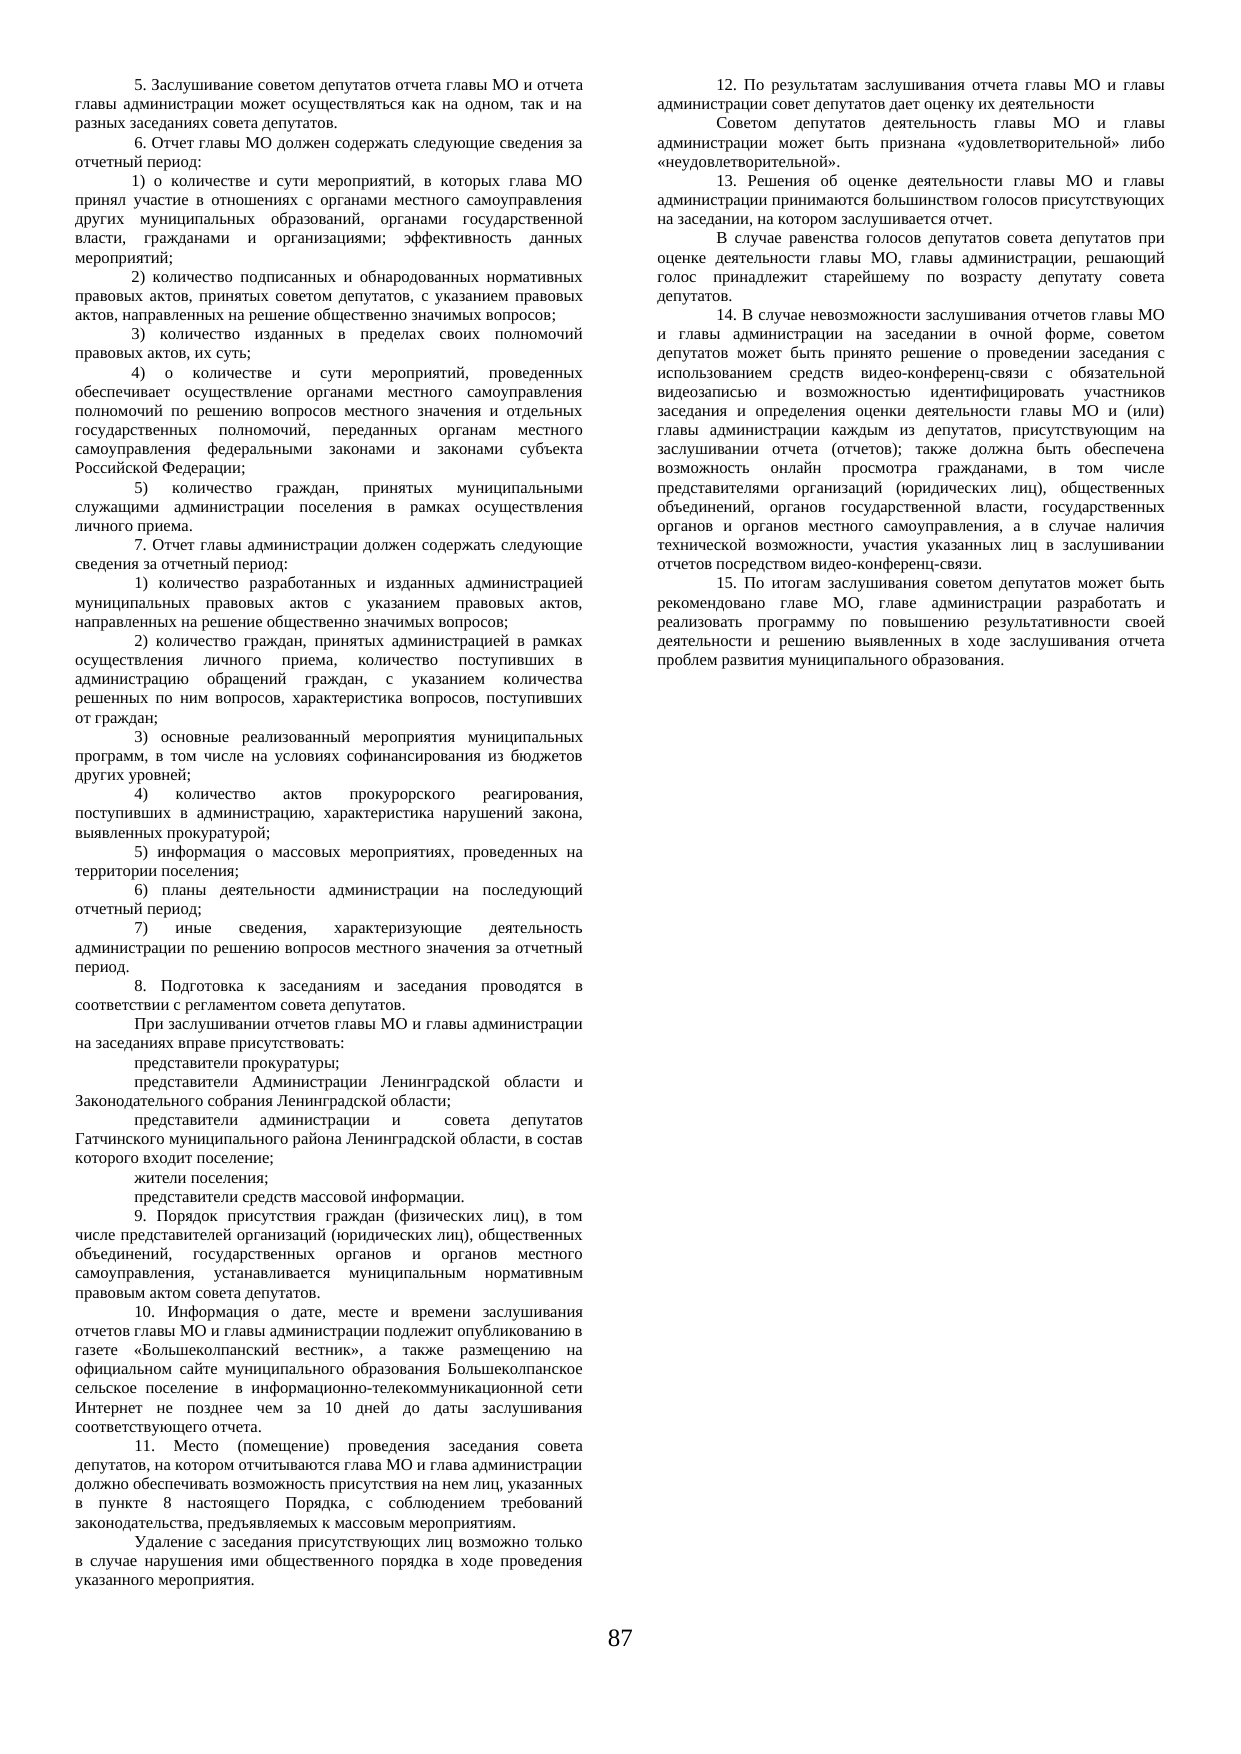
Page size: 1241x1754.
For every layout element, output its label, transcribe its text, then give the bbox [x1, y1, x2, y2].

text 9. Порядок присутствия граждан (физических лиц), в том числе представителей организаций (юридических лиц), общественных объединений, государственных органов и органов местного самоуправления, устанавливается муниципальным нормативным правовым актом совета депутатов. [75, 1206, 583, 1302]
text 1) количество разработанных и изданных администрацией муниципальных правовых актов с указанием правовых актов, направленных на решение общественно значимых вопросов; [75, 573, 583, 631]
text 13. Решения об оценке деятельности главы МО и главы администрации принимаются большинством голосов присутствующих на заседании, на котором заслушивается отчет. [657, 171, 1165, 228]
text 8. Подготовка к заседаниям и заседания проводятся в соответствии с регламентом совета депутатов. [75, 976, 583, 1014]
text 6) планы деятельности администрации на последующий отчетный период; [75, 880, 583, 918]
text 4) о количестве и сути мероприятий, проведенных обеспечивает осуществление органами местного самоуправления полномочий по решению вопросов местного значения и отдельных государственных полномочий, переданных органам местного самоуправления федеральными законами и законами субъекта Российской Федерации; [75, 362, 583, 477]
text Советом депутатов деятельность главы МО и главы администрации может быть признана «удовлетворительной» либо «неудовлетворительной». [657, 113, 1165, 171]
text При заслушивании отчетов главы МО и главы администрации на заседаниях вправе присутствовать: [75, 1014, 583, 1052]
text 12. По результатам заслушивания отчета главы МО и главы администрации совет депутатов дает оценку их деятельности [657, 75, 1165, 113]
text 2) количество подписанных и обнародованных нормативных правовых актов, принятых советом депутатов, с указанием правовых актов, направленных на решение общественно значимых вопросов; [75, 267, 583, 324]
text 3) количество изданных в пределах своих полномочий правовых актов, их суть; [75, 324, 583, 362]
text 14. В случае невозможности заслушивания отчетов главы МО и главы администрации на заседании в очной форме, советом депутатов может быть принято решение о проведении заседания с использованием средств видео-конференц-связи с обязательной видеозаписью и возможностью идентифицировать участников заседания и определения оценки деятельности главы МО и (или) главы администрации каждым из депутатов, присутствующим на заслушивании отчета (отчетов); также должна быть обеспечена возможность онлайн просмотра гражданами, в том числе представителями организаций (юридических лиц), общественных объединений, органов государственной власти, государственных органов и органов местного самоуправления, а в случае наличия технической возможности, участия указанных лиц в заслушивании отчетов посредством видео-конференц-связи. [657, 305, 1165, 573]
text 4) количество актов прокурорского реагирования, поступивших в администрацию, характеристика нарушений закона, выявленных прокуратурой; [75, 784, 583, 842]
text представители администрации и совета депутатов Гатчинского муниципального района Ленинградской области, в состав которого входит поселение; [75, 1110, 583, 1167]
text жители поселения; [75, 1167, 583, 1187]
text представители прокуратуры; [75, 1052, 583, 1072]
text 1) о количестве и сути мероприятий, в которых глава МО принял участие в отношениях с органами местного самоуправления других муниципальных образований, органами государственной власти, гражданами и организациями; эффективность данных мероприятий; [75, 171, 583, 267]
text представители средств массовой информации. [75, 1187, 583, 1206]
text 3) основные реализованный мероприятия муниципальных программ, в том числе на условиях софинансирования из бюджетов других уровней; [75, 727, 583, 784]
text 5. Заслушивание советом депутатов отчета главы МО и отчета главы администрации может осуществляться как на одном, так и на разных заседаниях совета депутатов. [75, 75, 583, 132]
text 15. По итогам заслушивания советом депутатов может быть рекомендовано главе МО, главе администрации разработать и реализовать программу по повышению результативности своей деятельности и решению выявленных в ходе заслушивания отчета проблем развития муниципального образования. [657, 573, 1165, 669]
text 7. Отчет главы администрации должен содержать следующие сведения за отчетный период: [75, 535, 583, 573]
text 5) информация о массовых мероприятиях, проведенных на территории поселения; [75, 842, 583, 880]
text представители Администрации Ленинградской области и Законодательного собрания Ленинградской области; [75, 1072, 583, 1110]
text 6. Отчет главы МО должен содержать следующие сведения за отчетный период: [75, 132, 583, 171]
text В случае равенства голосов депутатов совета депутатов при оценке деятельности главы МО, главы администрации, решающий голос принадлежит старейшему по возрасту депутату совета депутатов. [657, 228, 1165, 305]
text 5) количество граждан, принятых муниципальными служащими администрации поселения в рамках осуществления личного приема. [75, 477, 583, 535]
text 10. Информация о дате, месте и времени заслушивания отчетов главы МО и главы администрации подлежит опубликованию в газете «Большеколпанский вестник», а также размещению на официальном сайте муниципального образования Большеколпанское сельское поселение в информационно-телекоммуникационной сети Интернет не позднее чем за 10 дней до даты заслушивания соответствующего отчета. [75, 1302, 583, 1436]
text 11. Место (помещение) проведения заседания совета депутатов, на котором отчитываются глава МО и глава администрации должно обеспечивать возможность присутствия на нем лиц, указанных в пункте 8 настоящего Порядка, с соблюдением требований законодательства, предъявляемых к массовым мероприятиям. [75, 1436, 583, 1532]
text 2) количество граждан, принятых администрацией в рамках осуществления личного приема, количество поступивших в администрацию обращений граждан, с указанием количества решенных по ним вопросов, характеристика вопросов, поступивших от граждан; [75, 631, 583, 727]
text Удаление с заседания присутствующих лиц возможно только в случае нарушения ими общественного порядка в ходе проведения указанного мероприятия. [75, 1532, 583, 1589]
text 7) иные сведения, характеризующие деятельность администрации по решению вопросов местного значения за отчетный период. [75, 918, 583, 976]
